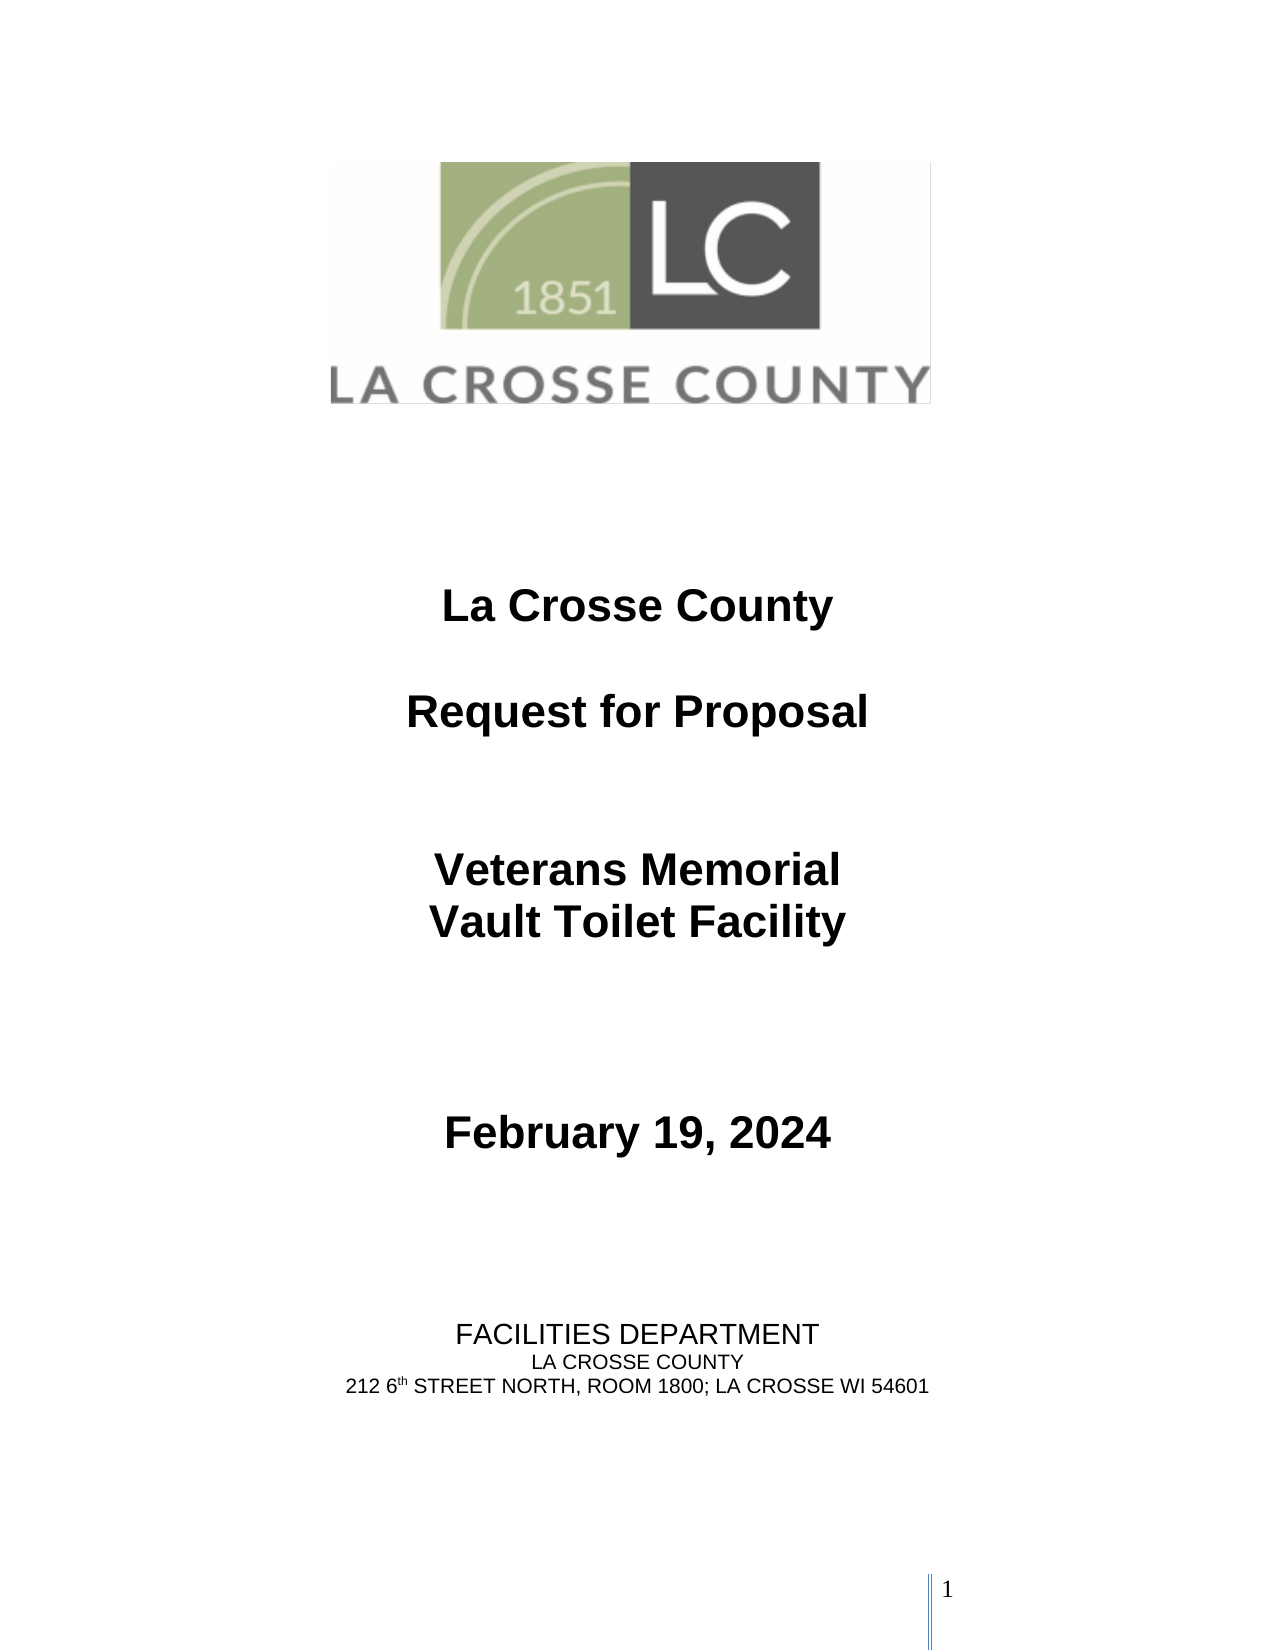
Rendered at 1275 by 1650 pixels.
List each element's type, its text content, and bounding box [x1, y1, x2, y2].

text Veterans Memorial [150, 842, 1125, 895]
text Request for Proposal [150, 684, 1125, 737]
text 212 6th STREET NORTH, ROOM 1800; LA CROSSE WI 54601 [150, 1374, 1125, 1398]
text fACILITIES DEPARTMENT [150, 1317, 1125, 1350]
text February 19, 2024 [150, 1106, 1125, 1158]
text Vault Toilet Facility [150, 895, 1125, 948]
text LA CROSSE COUNTY [150, 1350, 1125, 1374]
text La Crosse County [150, 579, 1125, 631]
picture [330, 162, 934, 407]
